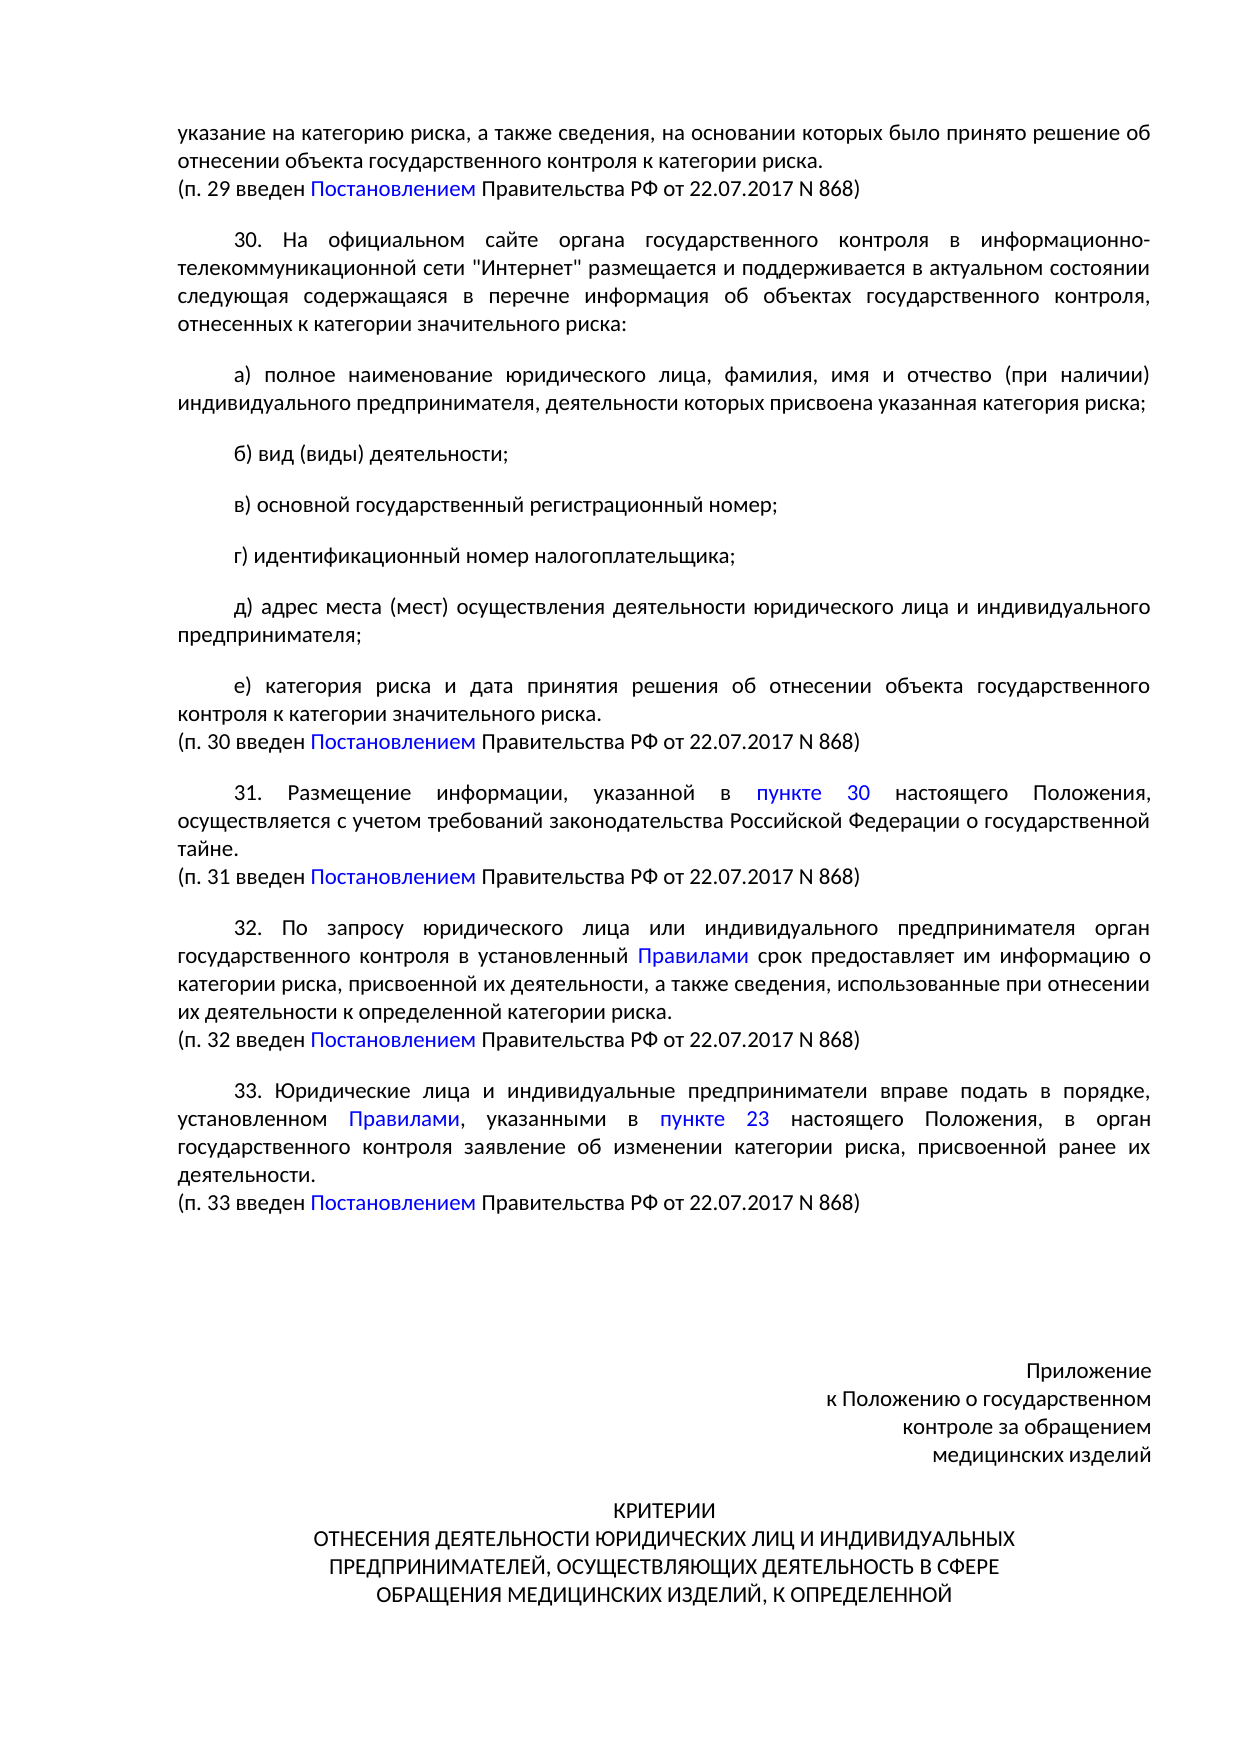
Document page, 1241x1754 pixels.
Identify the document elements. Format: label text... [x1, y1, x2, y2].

text (п. 33 введен Постановлением Правительства РФ от 22.07.2017 N 868) [177, 1188, 1152, 1216]
text а) полное наименование юридического лица, фамилия, имя и отчество (при наличии) индивидуального предпринимателя, деятельности которых присвоена указанная категория риска; [177, 360, 1152, 416]
text (п. 31 введен Постановлением Правительства РФ от 22.07.2017 N 868) [177, 862, 1152, 890]
text е) категория риска и дата принятия решения об отнесении объекта государственного контроля к категории значительного риска. [177, 671, 1152, 727]
text медицинских изделий [177, 1440, 1152, 1468]
text 31. Размещение информации, указанной в пункте 30 настоящего Положения, осуществляется с учетом требований законодательства Российской Федерации о государственной тайне. [177, 778, 1152, 862]
text 33. Юридические лица и индивидуальные предприниматели вправе подать в порядке, установленном Правилами, указанными в пункте 23 настоящего Положения, в орган государственного контроля заявление об изменении категории риска, присвоенной ранее их деятельности. [177, 1076, 1152, 1188]
text (п. 30 введен Постановлением Правительства РФ от 22.07.2017 N 868) [177, 727, 1152, 755]
text к Положению о государственном [177, 1384, 1152, 1412]
text д) адрес места (мест) осуществления деятельности юридического лица и индивидуального предпринимателя; [177, 592, 1152, 648]
text (п. 29 введен Постановлением Правительства РФ от 22.07.2017 N 868) [177, 174, 1152, 202]
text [177, 118, 1152, 174]
text б) вид (виды) деятельности; [177, 439, 1152, 467]
text контроле за обращением [177, 1412, 1152, 1440]
text г) идентификационный номер налогоплательщика; [177, 541, 1152, 569]
text 32. По запросу юридического лица или индивидуального предпринимателя орган государственного контроля в установленный Правилами срок предоставляет им информацию о категории риска, присвоенной их деятельности, а также сведения, использованные при отнесении их деятельности к определенной категории риска. [177, 913, 1152, 1025]
text ПРЕДПРИНИМАТЕЛЕЙ, ОСУЩЕСТВЛЯЮЩИХ ДЕЯТЕЛЬНОСТЬ В СФЕРЕ [177, 1552, 1152, 1580]
text КРИТЕРИИ [177, 1496, 1152, 1524]
text ОТНЕСЕНИЯ ДЕЯТЕЛЬНОСТИ ЮРИДИЧЕСКИХ ЛИЦ И ИНДИВИДУАЛЬНЫХ [177, 1524, 1152, 1552]
text 30. На официальном сайте органа государственного контроля в информационно-телекоммуникационной сети "Интернет" размещается и поддерживается в актуальном состоянии следующая содержащаяся в перечне информация об объектах государственного контроля, отнесенных к категории значительного риска: [177, 225, 1152, 337]
text в) основной государственный регистрационный номер; [177, 490, 1152, 518]
text Приложение [177, 1356, 1152, 1384]
text (п. 32 введен Постановлением Правительства РФ от 22.07.2017 N 868) [177, 1025, 1152, 1053]
text ОБРАЩЕНИЯ МЕДИЦИНСКИХ ИЗДЕЛИЙ, К ОПРЕДЕЛЕННОЙ [177, 1580, 1152, 1608]
